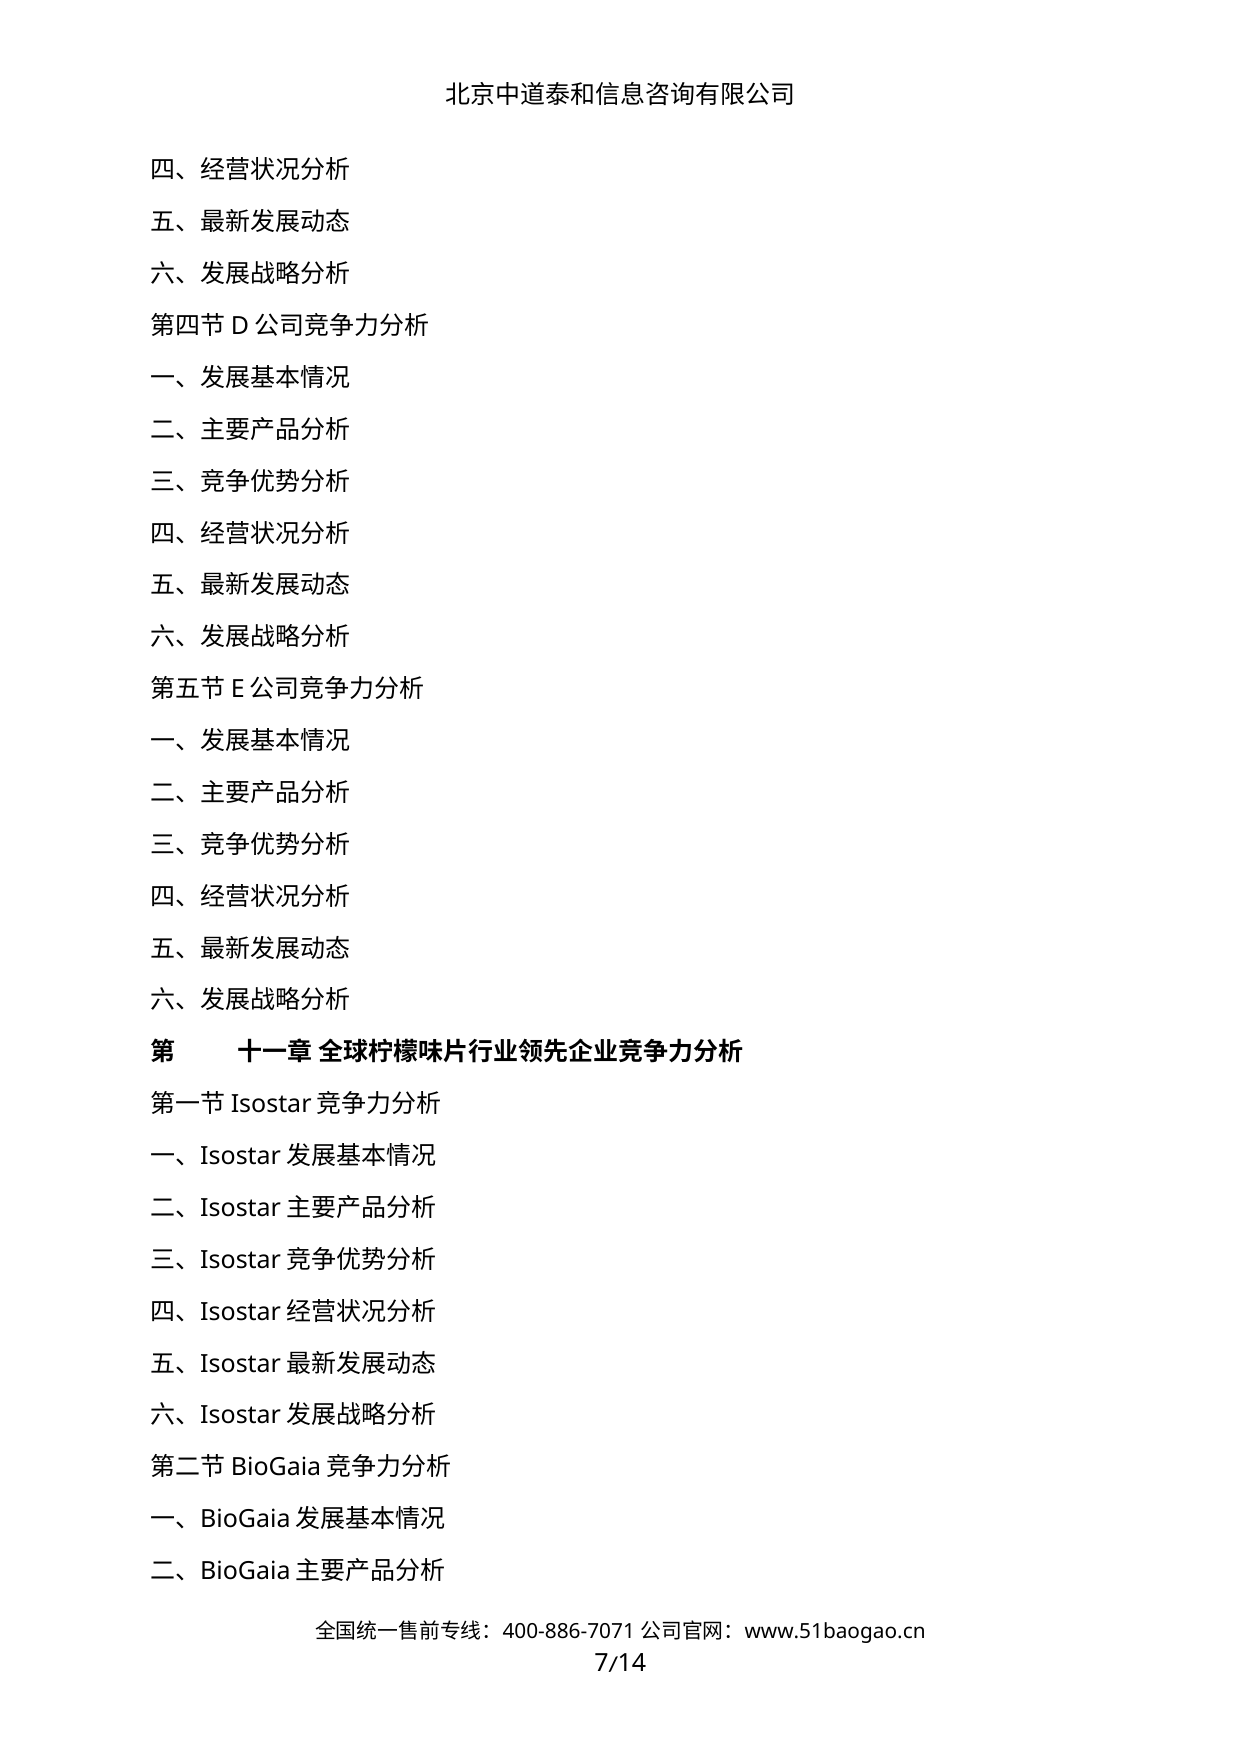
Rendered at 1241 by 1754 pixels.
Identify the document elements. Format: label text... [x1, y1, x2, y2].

text 三、Isostar竞争优势分析 [150, 1239, 1090, 1276]
text 五、Isostar最新发展动态 [150, 1343, 1090, 1379]
text 第 十一章 全球柠檬味片行业领先企业竞争力分析 [150, 1032, 1090, 1068]
text 六、发展战略分析 [150, 980, 1090, 1016]
text 二、主要产品分析 [150, 409, 1090, 446]
text 一、Isostar发展基本情况 [150, 1136, 1090, 1172]
text 三、竞争优势分析 [150, 461, 1090, 497]
text 第二节 BioGaia竞争力分析 [150, 1447, 1090, 1483]
text 五、最新发展动态 [150, 928, 1090, 964]
text 四、经营状况分析 [150, 150, 1090, 186]
text 二、Isostar主要产品分析 [150, 1187, 1090, 1224]
text 三、竞争优势分析 [150, 824, 1090, 861]
text 一、发展基本情况 [150, 357, 1090, 394]
text 第五节 E公司竞争力分析 [150, 669, 1090, 705]
text 一、发展基本情况 [150, 721, 1090, 757]
text 第四节 D公司竞争力分析 [150, 306, 1090, 342]
text 六、Isostar发展战略分析 [150, 1395, 1090, 1431]
text 四、Isostar经营状况分析 [150, 1291, 1090, 1327]
text 第一节 Isostar竞争力分析 [150, 1084, 1090, 1120]
text 四、经营状况分析 [150, 513, 1090, 549]
text 六、发展战略分析 [150, 617, 1090, 653]
text 六、发展战略分析 [150, 254, 1090, 290]
text 五、最新发展动态 [150, 565, 1090, 601]
text 四、经营状况分析 [150, 876, 1090, 912]
text 五、最新发展动态 [150, 202, 1090, 238]
text 二、主要产品分析 [150, 772, 1090, 809]
text 二、BioGaia主要产品分析 [150, 1551, 1090, 1587]
text 一、BioGaia发展基本情况 [150, 1499, 1090, 1535]
